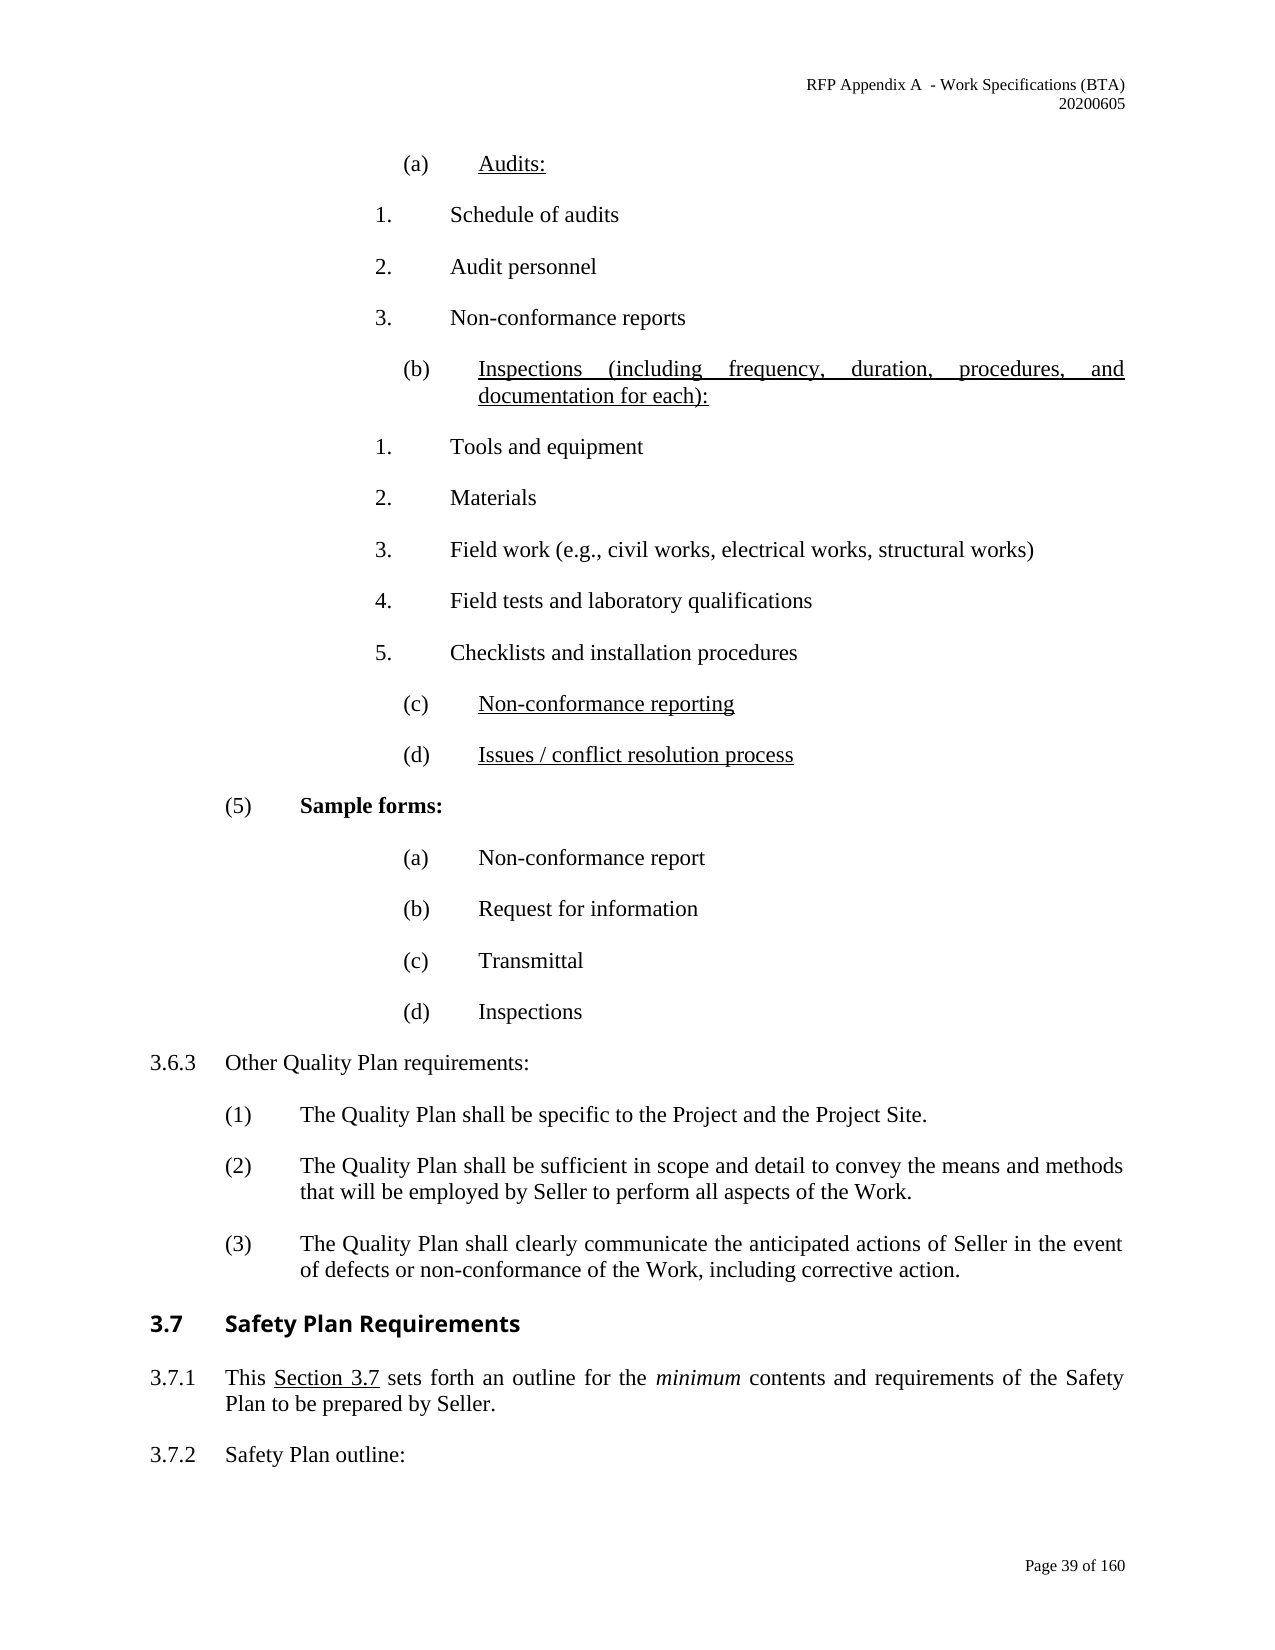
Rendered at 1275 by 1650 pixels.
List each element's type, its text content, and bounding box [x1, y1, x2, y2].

subtitle Field work (e.g., civil works, electrical works, structural works) [375, 536, 1125, 562]
subtitle The Quality Plan shall clearly communicate the anticipated actions of Seller in the event of defects or non-conformance of the Work, including corrective action. [225, 1230, 1125, 1282]
subtitle Non-conformance reporting [403, 690, 1125, 716]
subtitle Sample forms: [225, 793, 1125, 819]
subtitle The Quality Plan shall be specific to the Project and the Project Site. [225, 1101, 1125, 1127]
subtitle Inspections (including frequency, duration, procedures, and documentation for each): [403, 355, 1125, 408]
subtitle Transmittal [403, 947, 1125, 973]
subtitle The Quality Plan shall be sufficient in scope and detail to convey the means and methods that will be employed by Seller to perform all aspects of the Work. [225, 1152, 1125, 1205]
subtitle Audit personnel [375, 253, 1125, 279]
subtitle Request for information [403, 895, 1125, 922]
subtitle Safety Plan outline: [150, 1441, 1125, 1468]
subtitle Inspections [403, 998, 1125, 1024]
subtitle Safety Plan Requirements [150, 1307, 1125, 1339]
subtitle Other Quality Plan requirements: [150, 1049, 1125, 1076]
subtitle Field tests and laboratory qualifications [375, 587, 1125, 613]
subtitle Materials [375, 484, 1125, 511]
subtitle Issues / conflict resolution process [403, 741, 1125, 768]
subtitle Checklists and installation procedures [375, 638, 1125, 665]
subtitle Tools and equipment [375, 433, 1125, 459]
subtitle Non-conformance reports [375, 304, 1125, 330]
subtitle Audits: [403, 150, 1125, 176]
subtitle This Section 3.6 sets forth an outline for the minimum contents and requirements of the Safety Plan to be prepared by Seller. [150, 1364, 1125, 1416]
subtitle Non-conformance report [403, 844, 1125, 870]
subtitle Schedule of audits [375, 201, 1125, 228]
